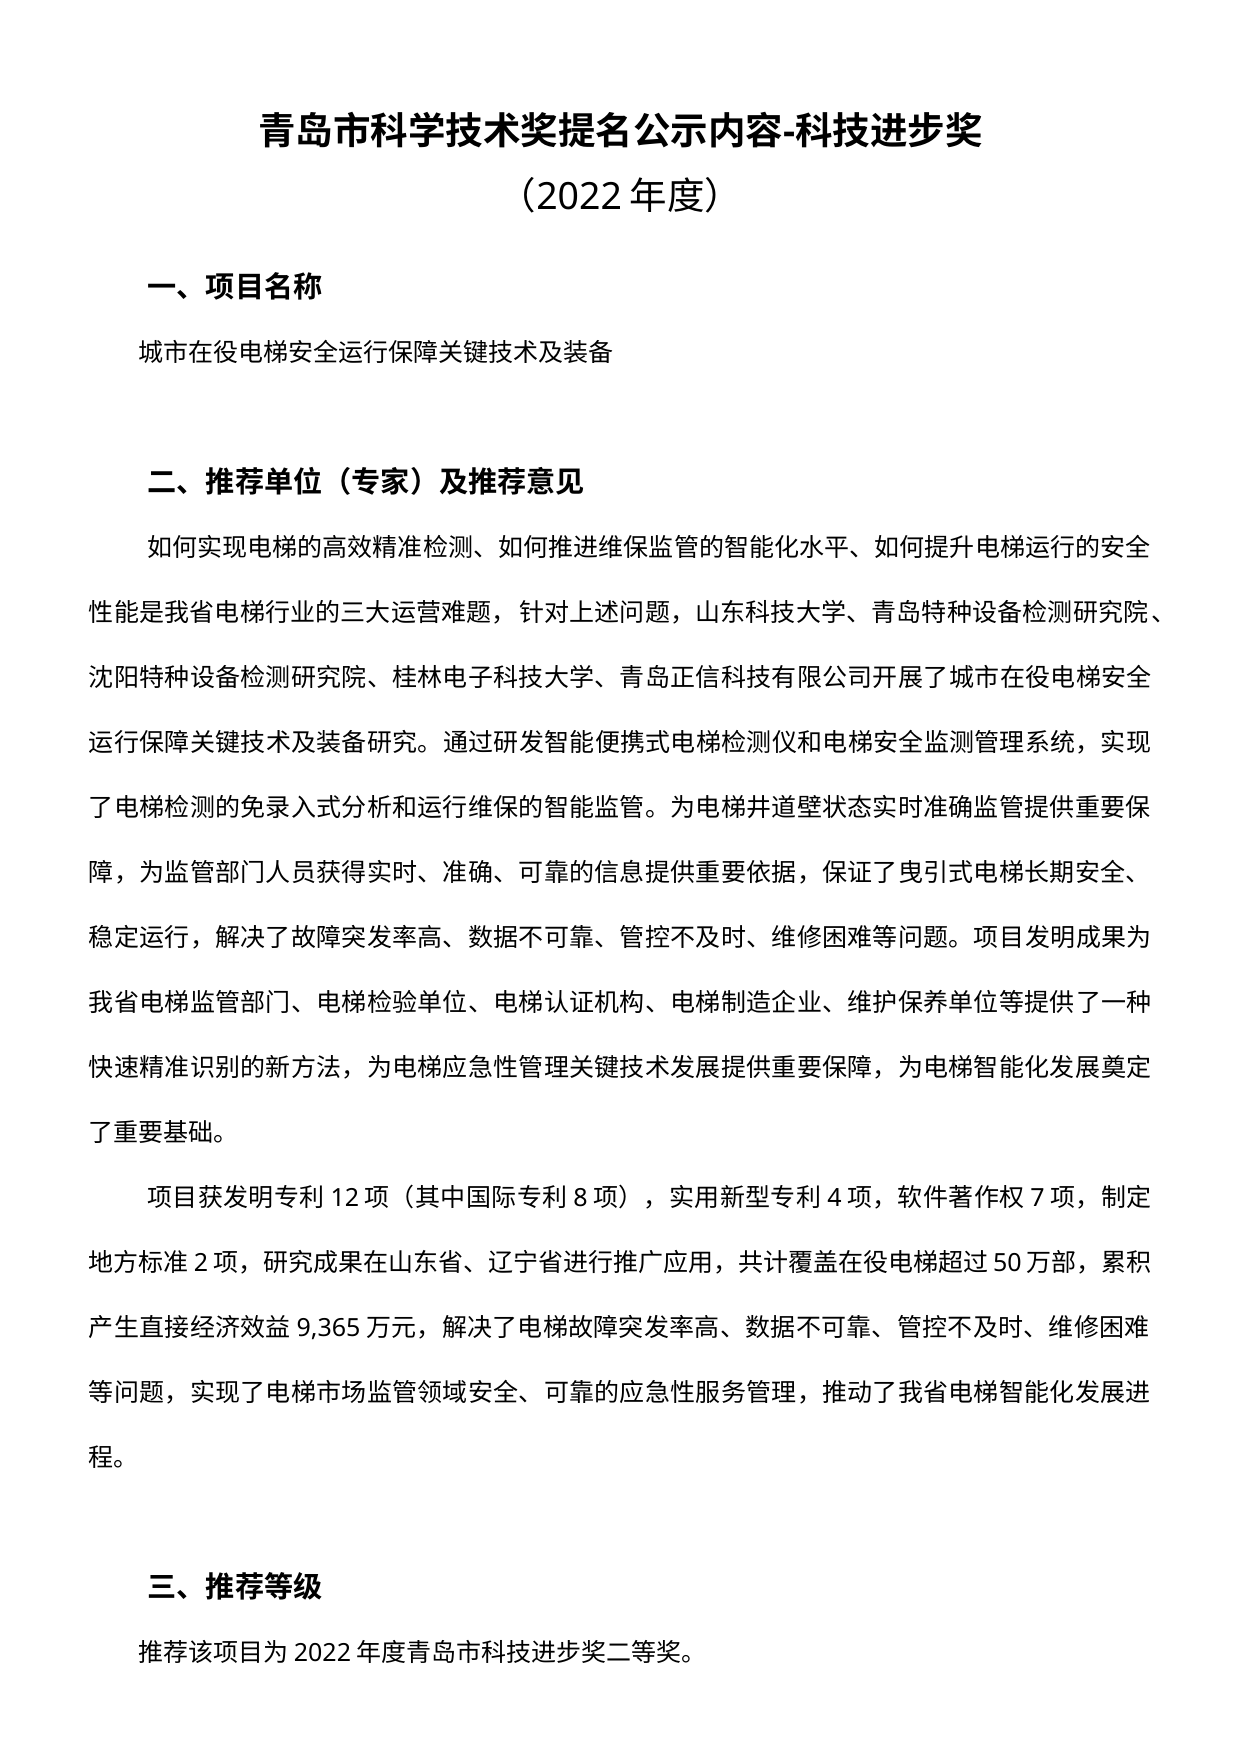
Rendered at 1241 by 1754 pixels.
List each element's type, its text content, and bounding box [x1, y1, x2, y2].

text 推荐该项目为2022年度青岛市科技进步奖二等奖。 [89, 1618, 1152, 1683]
text （2022年度） [89, 161, 1152, 226]
text 如何实现电梯的高效精准检测、如何推进维保监管的智能化水平、如何提升电梯运行的安全性能是我省电梯行业的三大运营难题，针对上述问题，山东科技大学、青岛特种设备检测研究院、沈阳特种设备检测研究院、桂林电子科技大学、青岛正信科技有限公司开展了城市在役电梯安全运行保障关键技术及装备研究。通过研发智能便携式电梯检测仪和电梯安全监测管理系统，实现了电梯检测的免录入式分析和运行维保的智能监管。为电梯井道壁状态实时准确监管提供重要保障，为监管部门人员获得实时、准确、可靠的信息提供重要依据，保证了曳引式电梯长期安全、稳定运行，解决了故障突发率高、数据不可靠、管控不及时、维修困难等问题。项目发明成果为我省电梯监管部门、电梯检验单位、电梯认证机构、电梯制造企业、维护保养单位等提供了一种快速精准识别的新方法，为电梯应急性管理关键技术发展提供重要保障，为电梯智能化发展奠定了重要基础。 [89, 513, 1152, 1163]
text 二、推荐单位（专家）及推荐意见 [89, 448, 1152, 513]
text 一、项目名称 [89, 253, 1152, 318]
text 项目获发明专利12项（其中国际专利8项），实用新型专利4项，软件著作权7项，制定地方标准2项，研究成果在山东省、辽宁省进行推广应用，共计覆盖在役电梯超过50万部，累积产生直接经济效益9,365万元，解决了电梯故障突发率高、数据不可靠、管控不及时、维修困难等问题，实现了电梯市场监管领域安全、可靠的应急性服务管理，推动了我省电梯智能化发展进程。 [89, 1163, 1152, 1488]
text 城市在役电梯安全运行保障关键技术及装备 [89, 318, 1152, 383]
text 青岛市科学技术奖提名公示内容-科技进步奖 [89, 96, 1152, 161]
text 三、推荐等级 [89, 1553, 1152, 1618]
